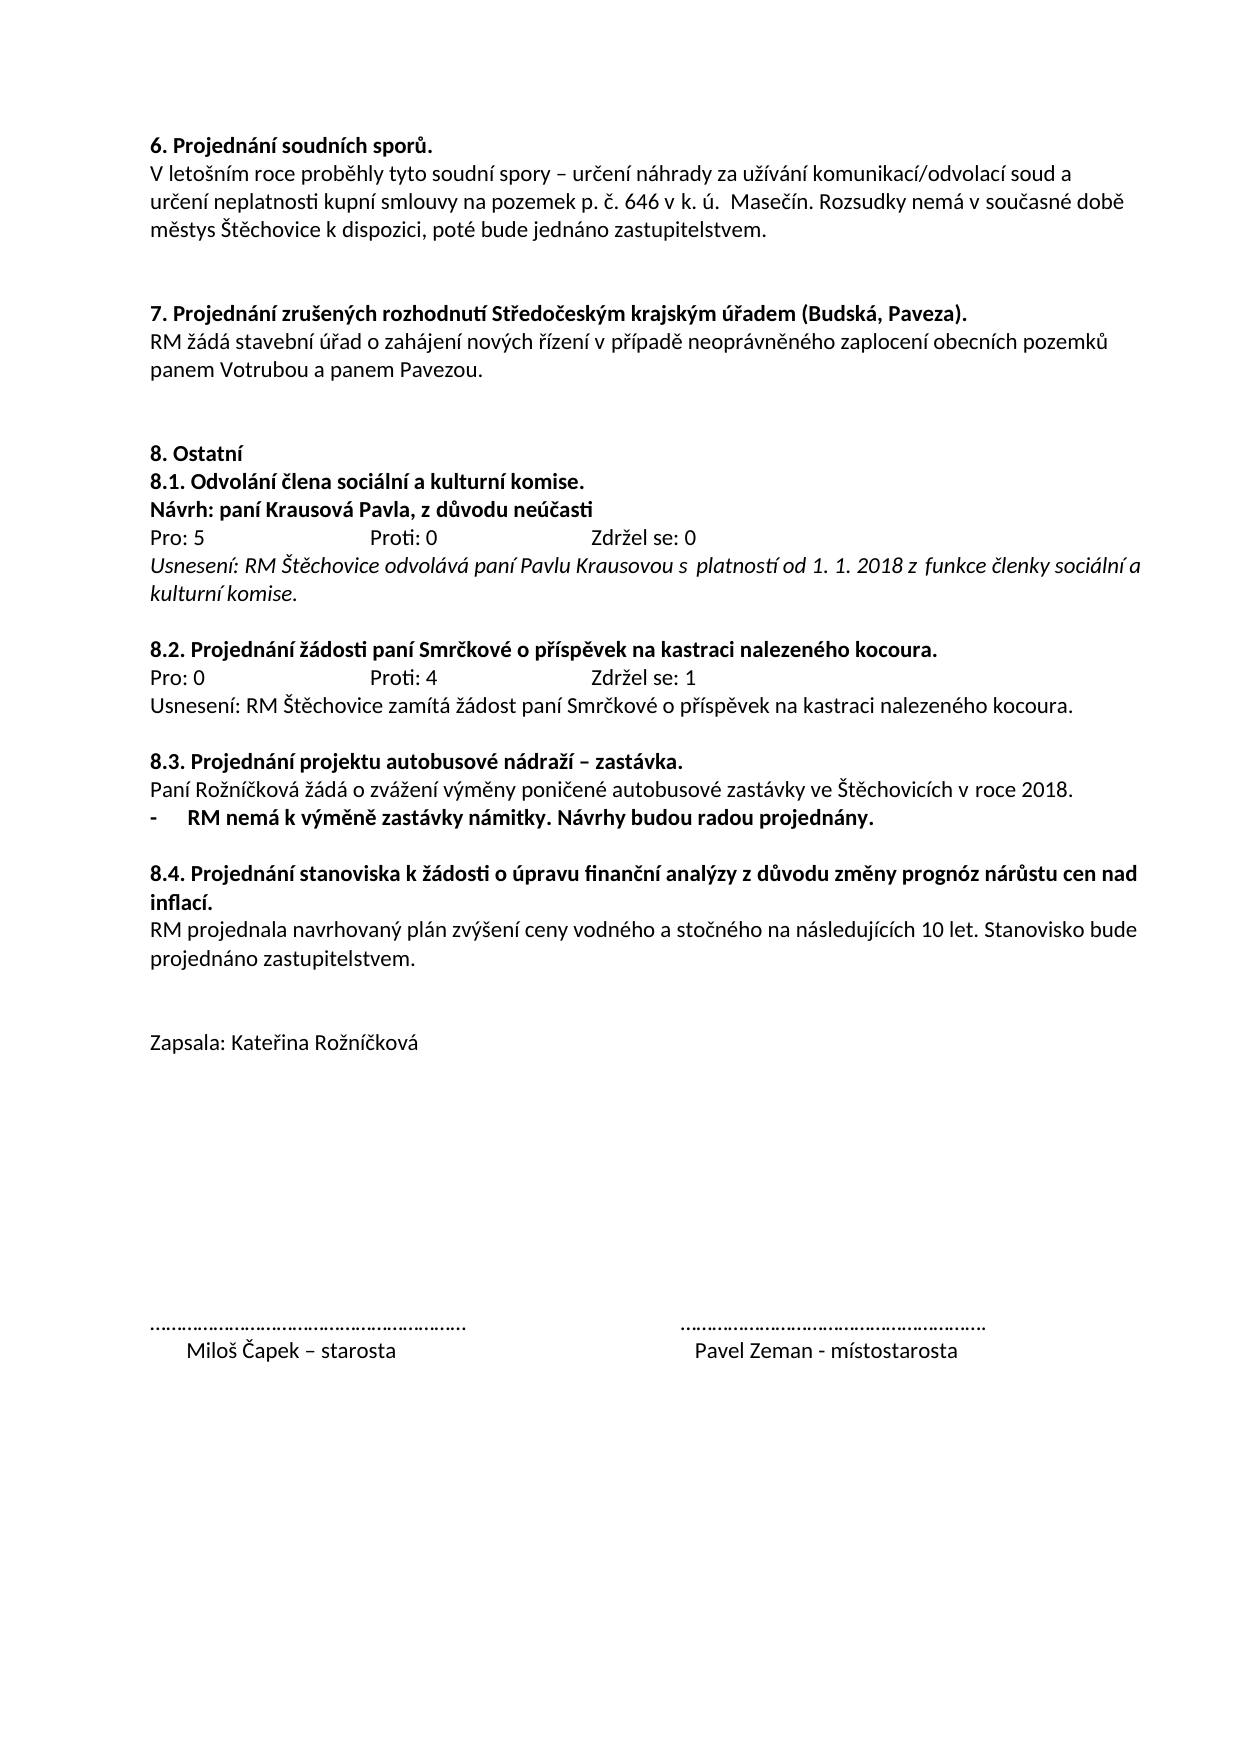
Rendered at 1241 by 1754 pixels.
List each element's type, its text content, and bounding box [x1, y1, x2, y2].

text Miloš Čapek – starosta Pavel Zeman - místostarosta [150, 1336, 1165, 1364]
text Paní Rožníčková žádá o zvážení výměny poničené autobusové zastávky ve Štěchovicích v roce 2018. [150, 776, 1165, 803]
text Návrh: paní Krausová Pavla, z důvodu neúčasti [150, 495, 1165, 523]
text RM projednala navrhovaný plán zvýšení ceny vodného a stočného na následujících 10 let. Stanovisko bude projednáno zastupitelstvem. [150, 916, 1165, 972]
text V letošním roce proběhly tyto soudní spory – určení náhrady za užívání komunikací/odvolací soud a [150, 159, 1165, 187]
text Usnesení: RM Štěchovice odvolává paní Pavlu Krausovou s platností od 1. 1. 2018 z funkce členky sociální a kulturní komise. [150, 551, 1165, 607]
text 8.4. Projednání stanoviska k žádosti o úpravu finanční analýzy z důvodu změny prognóz nárůstu cen nad inflací. [150, 859, 1165, 916]
text 7. Projednání zrušených rozhodnutí Středočeským krajským úřadem (Budská, Paveza). [150, 299, 1165, 327]
text určení neplatnosti kupní smlouvy na pozemek p. č. 646 v k. ú. Masečín. Rozsudky nemá v současné době městys Štěchovice k dispozici, poté bude jednáno zastupitelstvem. [150, 187, 1165, 243]
list RM nemá k výměně zastávky námitky. Návrhy budou radou projednány. [150, 803, 1165, 832]
text Usnesení: RM Štěchovice zamítá žádost paní Smrčkové o příspěvek na kastraci nalezeného kocoura. [150, 691, 1165, 719]
text …………………………………………………… …………………………………………………. [150, 1308, 1165, 1336]
text Pro: 5 Proti: 0 Zdržel se: 0 [150, 523, 1165, 551]
text RM žádá stavební úřad o zahájení nových řízení v případě neoprávněného zaplocení obecních pozemků panem Votrubou a panem Pavezou. [150, 327, 1165, 383]
text Pro: 0 Proti: 4 Zdržel se: 1 [150, 663, 1165, 691]
text 6. Projednání soudních sporů. [150, 131, 1165, 159]
text 8.1. Odvolání člena sociální a kulturní komise. [150, 467, 1165, 495]
text 8. Ostatní [150, 439, 1165, 467]
text 8.2. Projednání žádosti paní Smrčkové o příspěvek na kastraci nalezeného kocoura. [150, 635, 1165, 663]
text 8.3. Projednání projektu autobusové nádraží – zastávka. [150, 747, 1165, 776]
text Zapsala: Kateřina Rožníčková [150, 1028, 1165, 1056]
